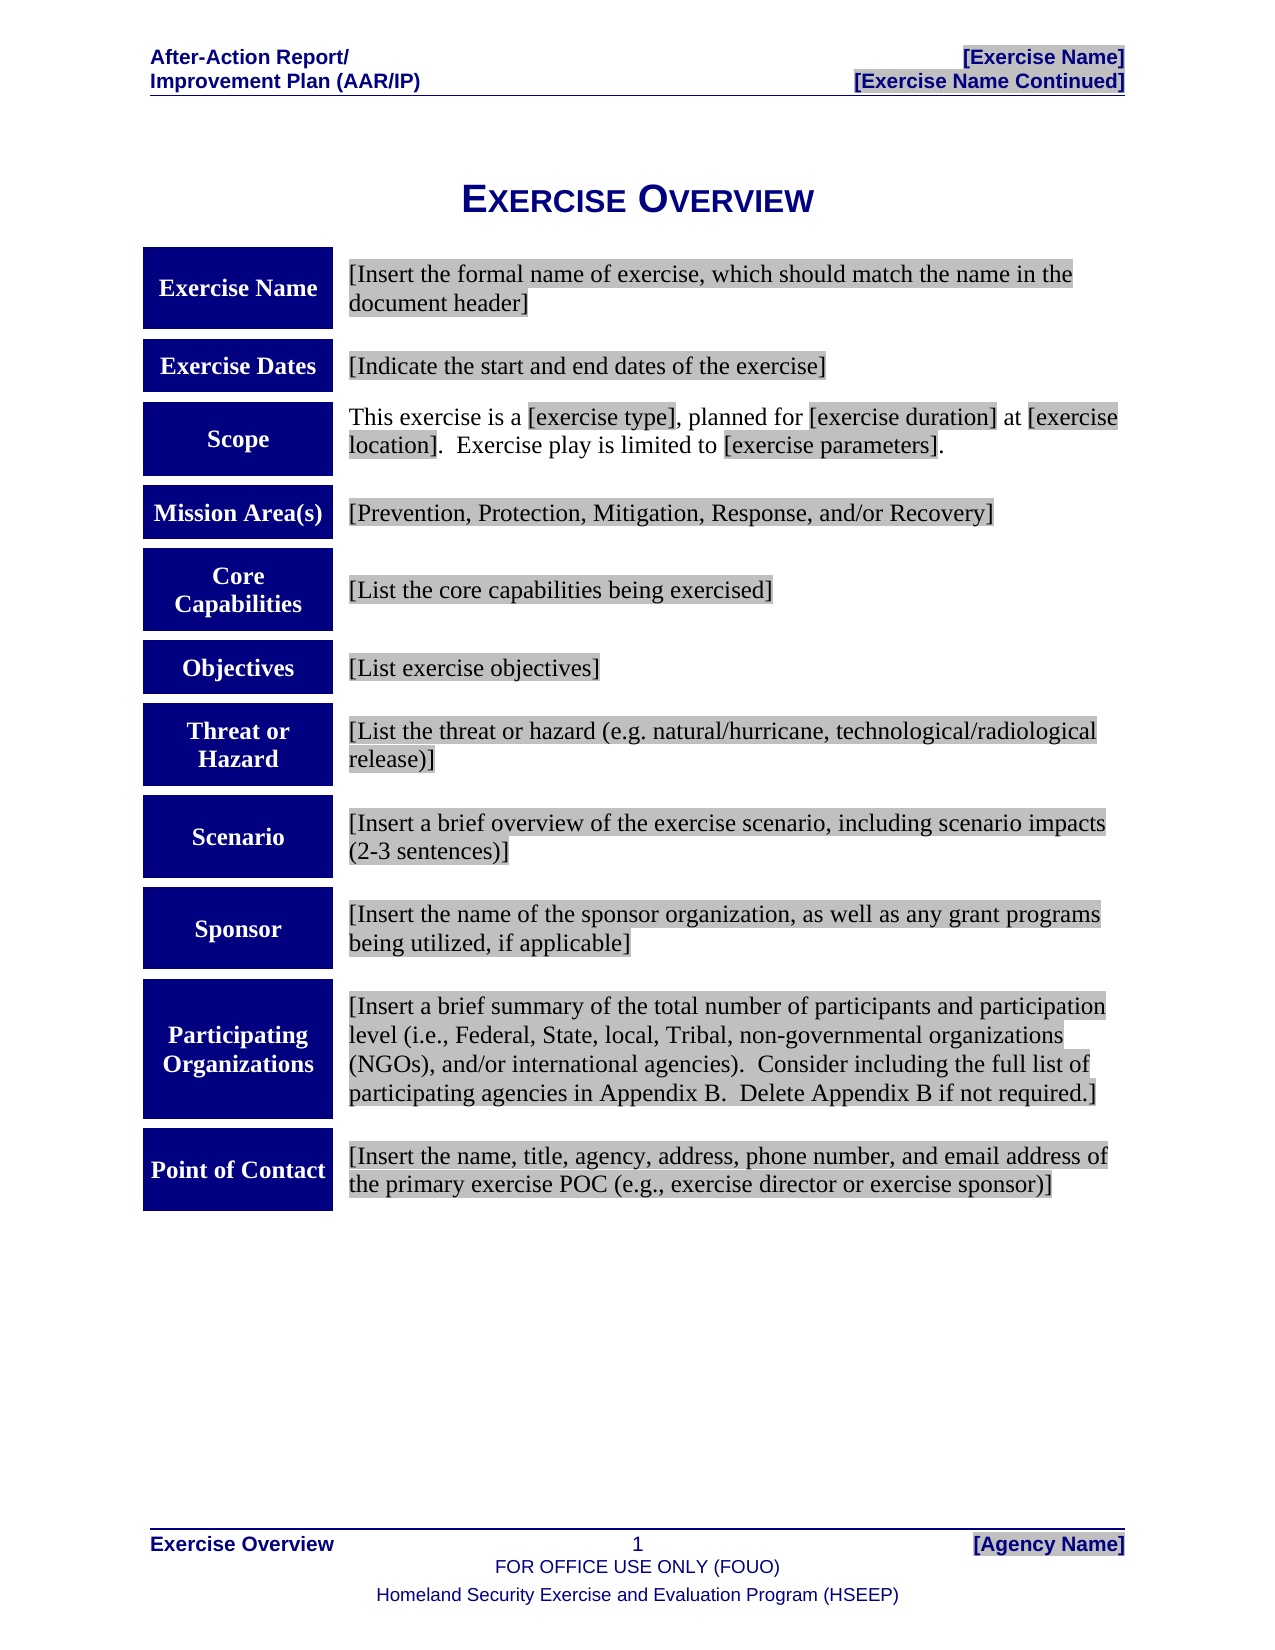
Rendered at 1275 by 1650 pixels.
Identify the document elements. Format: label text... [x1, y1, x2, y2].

table_cell [List the threat or hazard (e.g. natural/hurricane, technological/radiological release)] [342, 703, 1132, 786]
table_cell Scope [143, 402, 333, 476]
table_cell Scenario [143, 795, 333, 878]
table_cell [Insert the name of the sponsor organization, as well as any grant programs being utilized, if applicable] [342, 887, 1132, 969]
table_cell [Insert a brief overview of the exercise scenario, including scenario impacts (2-3 sentences)] [342, 795, 1132, 878]
table_cell Objectives [143, 640, 333, 694]
table_cell [List exercise objectives] [342, 640, 1132, 694]
table_cell Participating Organizations [143, 979, 333, 1119]
table_cell Threat or Hazard [143, 703, 333, 786]
table_cell Sponsor [143, 887, 333, 969]
table_cell Core Capabilities [143, 548, 333, 631]
table_cell [Insert the name, title, agency, address, phone number, and email address of the primary exercise POC (e.g., exercise director or exercise sponsor)] [342, 1128, 1132, 1211]
table_header Exercise Name [143, 247, 333, 329]
table_header [Insert the formal name of exercise, which should match the name in the document header] [342, 247, 1132, 329]
table_cell [Prevention, Protection, Mitigation, Response, and/or Recovery] [342, 485, 1132, 539]
table_cell Mission Area(s) [143, 485, 333, 539]
table_cell Exercise Dates [143, 339, 333, 392]
table_cell [List the core capabilities being exercised] [342, 548, 1132, 631]
table_cell [Insert a brief summary of the total number of participants and participation level (i.e., Federal, State, local, Tribal, non-governmental organizations (NGOs), and/or international agencies). Consider including the full list of participating agencies in Appendix B. Delete Appendix B if not required.] [342, 979, 1132, 1119]
table_cell Point of Contact [143, 1128, 333, 1211]
table_cell [Indicate the start and end dates of the exercise] [342, 339, 1132, 392]
table_cell This exercise is a [exercise type], planned for [exercise duration] at [exercise location]. Exercise play is limited to [exercise parameters]. [342, 402, 1132, 476]
subtitle Exercise Overview [150, 175, 1125, 221]
